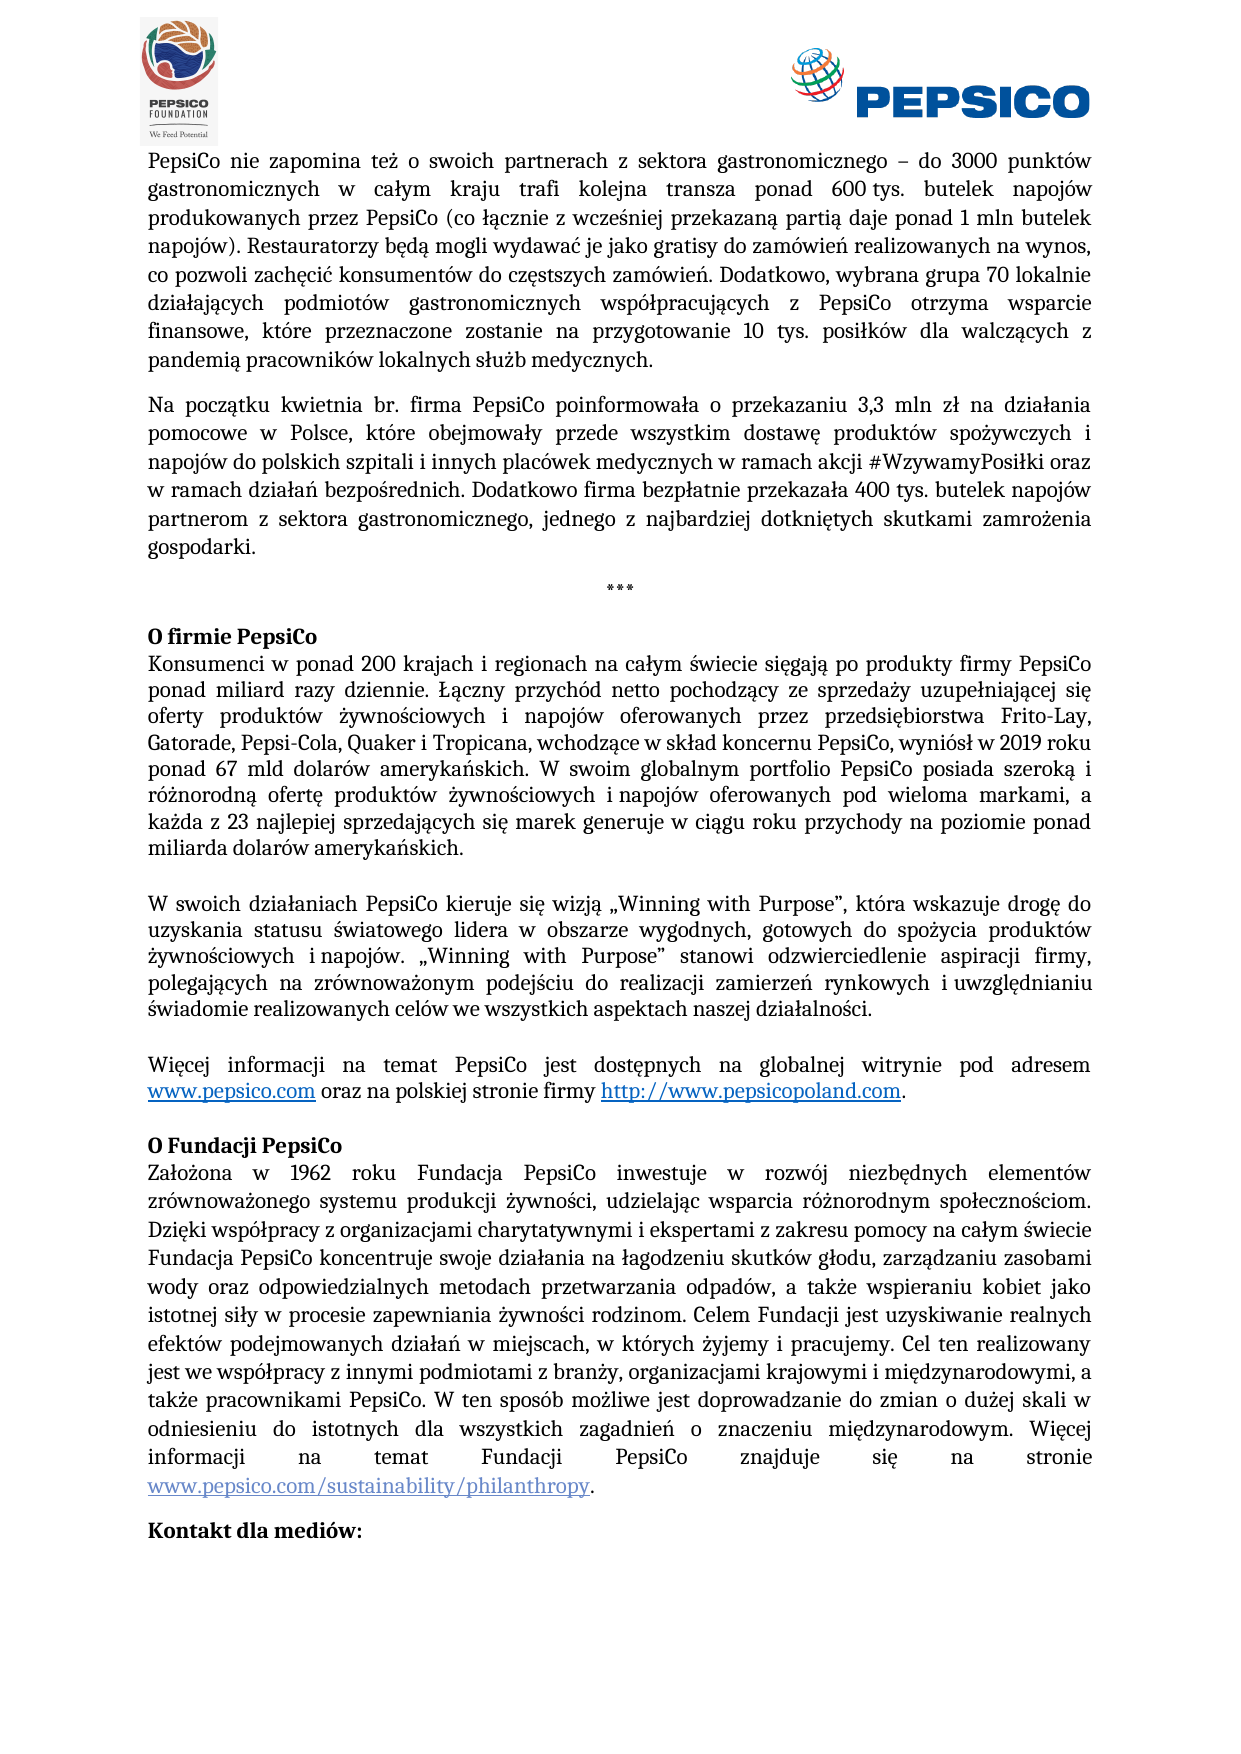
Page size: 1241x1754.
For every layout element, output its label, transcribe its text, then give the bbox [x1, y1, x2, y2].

text Więcej informacji na temat PepsiCo jest dostępnych na globalnej witrynie pod adresem www.pepsico.com oraz na polskiej stronie firmy http://www.pepsicopoland.com. [148, 1051, 1093, 1104]
picture [791, 48, 1090, 118]
text W swoich działaniach PepsiCo kieruje się wizją „Winning with Purpose”, która wskazuje drogę do uzyskania statusu światowego lidera w obszarze wygodnych, gotowych do spożycia produktów żywnościowych i napojów. „Winning with Purpose” stanowi odzwierciedlenie aspiracji firmy, polegających na zrównoważonym podejściu do realizacji zamierzeń rynkowych i uwzględnianiu świadomie realizowanych celów we wszystkich aspektach naszej działalności. [148, 891, 1093, 1022]
text O Fundacji PepsiCo [148, 1133, 1093, 1160]
text Kontakt dla mediów: [148, 1518, 1093, 1544]
text Konsumenci w ponad 200 krajach i regionach na całym świecie sięgają po produkty firmy PepsiCo ponad miliard razy dziennie. Łączny przychód netto pochodzący ze sprzedaży uzupełniającej się oferty produktów żywnościowych i napojów oferowanych przez przedsiębiorstwa Frito-Lay, Gatorade, Pepsi-Cola, Quaker i Tropicana, wchodzące w skład koncernu PepsiCo, wyniósł w 2019 roku ponad 67 mld dolarów amerykańskich. W swoim globalnym portfolio PepsiCo posiada szeroką i różnorodną ofertę produktów żywnościowych i napojów oferowanych pod wieloma markami, a każda z 23 najlepiej sprzedających się marek generuje w ciągu roku przychody na poziomie ponad miliarda dolarów amerykańskich. [148, 651, 1093, 861]
text O firmie PepsiCo [148, 624, 1093, 651]
text Założona w 1962 roku Fundacja PepsiCo inwestuje w rozwój niezbędnych elementów zrównoważonego systemu produkcji żywności, udzielając wsparcia różnorodnym społecznościom. Dzięki współpracy z organizacjami charytatywnymi i ekspertami z zakresu pomocy na całym świecie Fundacja PepsiCo koncentruje swoje działania na łagodzeniu skutków głodu, zarządzaniu zasobami wody oraz odpowiedzialnych metodach przetwarzania odpadów, a także wspieraniu kobiet jako istotnej siły w procesie zapewniania żywności rodzinom. Celem Fundacji jest uzyskiwanie realnych efektów podejmowanych działań w miejscach, w których żyjemy i pracujemy. Cel ten realizowany jest we współpracy z innymi podmiotami z branży, organizacjami krajowymi i międzynarodowymi, a także pracownikami PepsiCo. W ten sposób możliwe jest doprowadzanie do zmian o dużej skali w odniesieniu do istotnych dla wszystkich zagadnień o znaczeniu międzynarodowym. Więcej informacji na temat Fundacji PepsiCo znajduje się na stronie www.pepsico.com/sustainability/philanthropy. [148, 1160, 1093, 1499]
text PepsiCo nie zapomina też o swoich partnerach z sektora gastronomicznego – do 3000 punktów gastronomicznych w całym kraju trafi kolejna transza ponad 600 tys. butelek napojów produkowanych przez PepsiCo (co łącznie z wcześniej przekazaną partią daje ponad 1 mln butelek napojów). Restauratorzy będą mogli wydawać je jako gratisy do zamówień realizowanych na wynos, co pozwoli zachęcić konsumentów do częstszych zamówień. Dodatkowo, wybrana grupa 70 lokalnie działających podmiotów gastronomicznych współpracujących z PepsiCo otrzyma wsparcie finansowe, które przeznaczone zostanie na przygotowanie 10 tys. posiłków dla walczących z pandemią pracowników lokalnych służb medycznych. [148, 148, 1093, 373]
text *** [148, 579, 1093, 605]
picture [139, 17, 219, 146]
text Na początku kwietnia br. firma PepsiCo poinformowała o przekazaniu 3,3 mln zł na działania pomocowe w Polsce, które obejmowały przede wszystkim dostawę produktów spożywczych i napojów do polskich szpitali i innych placówek medycznych w ramach akcji #WzywamyPosiłki oraz w ramach działań bezpośrednich. Dodatkowo firma bezpłatnie przekazała 400 tys. butelek napojów partnerom z sektora gastronomicznego, jednego z najbardziej dotkniętych skutkami zamrożenia gospodarki. [148, 392, 1093, 560]
